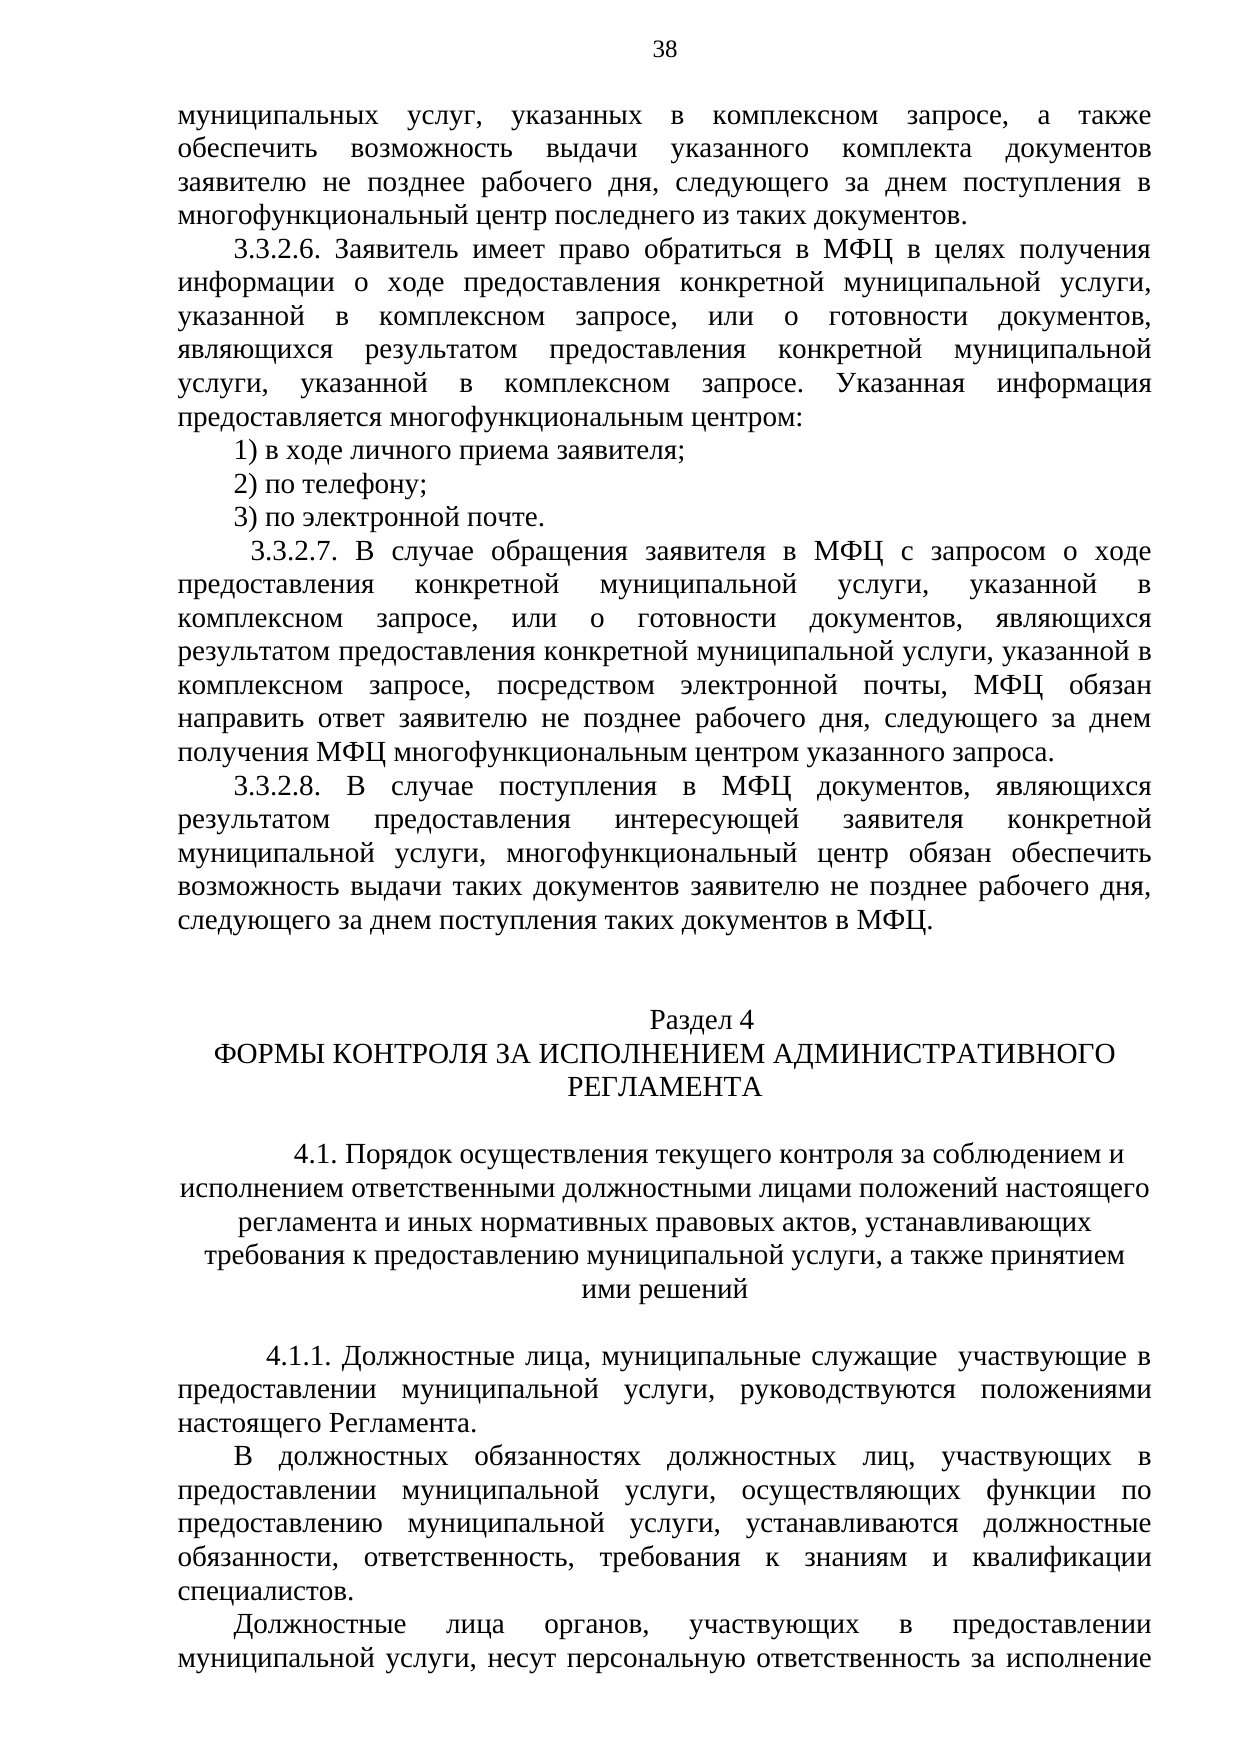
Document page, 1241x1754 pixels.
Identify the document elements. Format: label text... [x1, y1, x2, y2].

text 3) по электронной почте. [177, 499, 1152, 533]
text 2) по телефону; [177, 466, 1152, 499]
text В должностных обязанностях должностных лиц, участвующих в предоставлении муниципальной услуги, осуществляющих функции по предоставлению муниципальной услуги, устанавливаются должностные обязанности, ответственность, требования к знаниям и квалификации специалистов. [177, 1438, 1152, 1606]
text 3.3.2.8. В случае поступления в МФЦ документов, являющихся результатом предоставления интересующей заявителя конкретной муниципальной услуги, многофункциональный центр обязан обеспечить возможность выдачи таких документов заявителю не позднее рабочего дня, следующего за днем поступления таких документов в МФЦ. [177, 768, 1152, 935]
text 4.1.1. Должностные лица, муниципальные служащие участвующие в предоставлении муниципальной услуги, руководствуются положениями настоящего Регламента. [177, 1338, 1152, 1438]
text 3.3.2.7. В случае обращения заявителя в МФЦ с запросом о ходе предоставления конкретной муниципальной услуги, указанной в комплексном запросе, или о готовности документов, являющихся результатом предоставления конкретной муниципальной услуги, указанной в комплексном запросе, посредством электронной почты, МФЦ обязан направить ответ заявителю не позднее рабочего дня, следующего за днем получения МФЦ многофункциональным центром указанного запроса. [177, 533, 1152, 768]
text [177, 1606, 1152, 1673]
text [177, 97, 1152, 231]
text 1) в ходе личного приема заявителя; [177, 432, 1152, 466]
text 3.3.2.6. Заявитель имеет право обратиться в МФЦ в целях получения информации о ходе предоставления конкретной муниципальной услуги, указанной в комплексном запросе, или о готовности документов, являющихся результатом предоставления конкретной муниципальной услуги, указанной в комплексном запросе. Указанная информация предоставляется многофункциональным центром: [177, 231, 1152, 432]
text 4.1. Порядок осуществления текущего контроля за соблюдением и исполнением ответственными должностными лицами положений настоящего регламента и иных нормативных правовых актов, устанавливающих требования к предоставлению муниципальной услуги, а также принятием ими решений [177, 1137, 1152, 1304]
text Раздел 4 [177, 1002, 1152, 1036]
text ФОРМЫ КОНТРОЛЯ ЗА ИСПОЛНЕНИЕМ АДМИНИСТРАТИВНОГО РЕГЛАМЕНТА [177, 1036, 1152, 1103]
